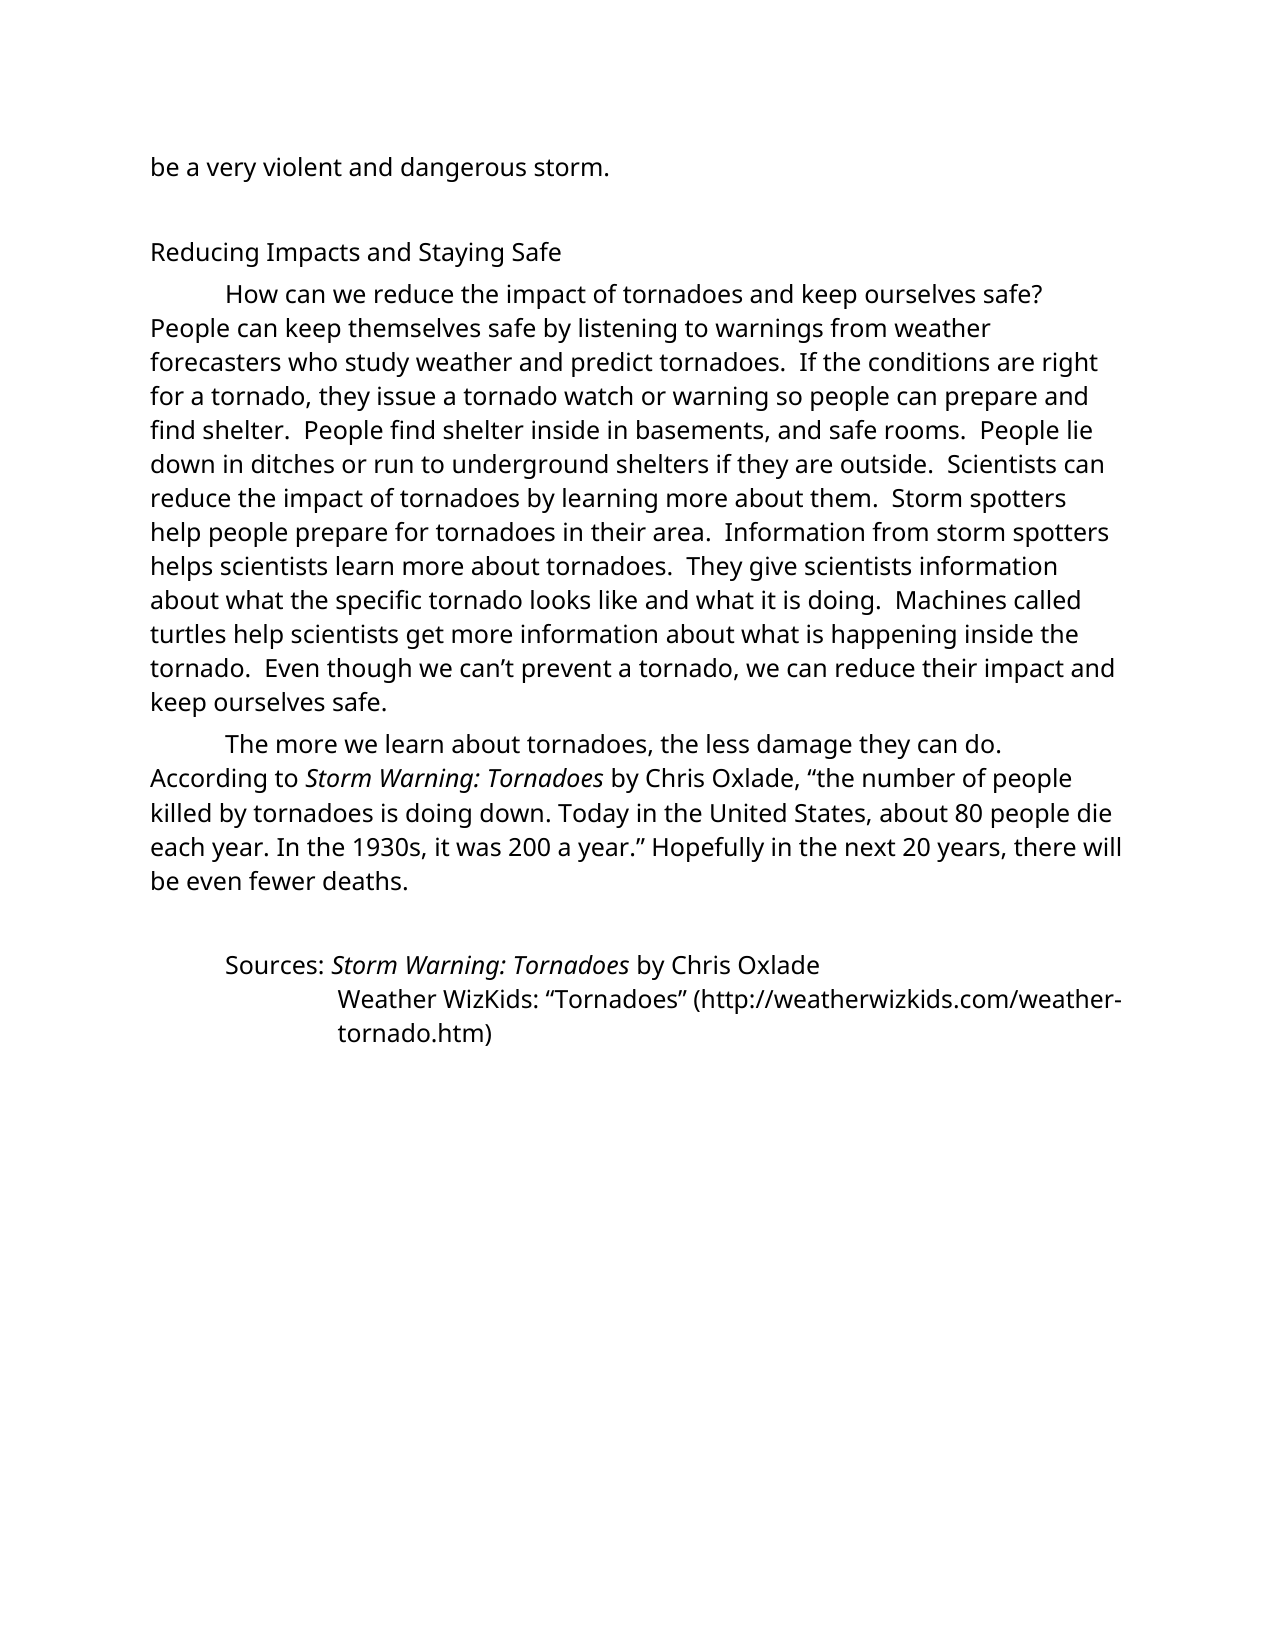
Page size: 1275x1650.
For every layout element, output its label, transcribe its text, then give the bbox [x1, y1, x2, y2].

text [150, 150, 1125, 184]
text The more we learn about tornadoes, the less damage they can do. According to Storm Warning: Tornadoes by Chris Oxlade, “the number of people killed by tornadoes is doing down. Today in the United States, about 80 people die each year. In the 1930s, it was 200 a year.” Hopefully in the next 20 years, there will be even fewer deaths. [150, 727, 1125, 897]
text Sources: Storm Warning: Tornadoes by Chris Oxlade [150, 947, 1125, 982]
text Reducing Impacts and Staying Safe [150, 234, 1125, 268]
text Weather WizKids: “Tornadoes” (http://weatherwizkids.com/weather-tornado.htm) [337, 982, 1125, 1050]
text How can we reduce the impact of tornadoes and keep ourselves safe? People can keep themselves safe by listening to warnings from weather forecasters who study weather and predict tornadoes. If the conditions are right for a tornado, they issue a tornado watch or warning so people can prepare and find shelter. People find shelter inside in basements, and safe rooms. People lie down in ditches or run to underground shelters if they are outside. Scientists can reduce the impact of tornadoes by learning more about them. Storm spotters help people prepare for tornadoes in their area. Information from storm spotters helps scientists learn more about tornadoes. They give scientists information about what the specific tornado looks like and what it is doing. Machines called turtles help scientists get more information about what is happening inside the tornado. Even though we can’t prevent a tornado, we can reduce their impact and keep ourselves safe. [150, 276, 1125, 719]
